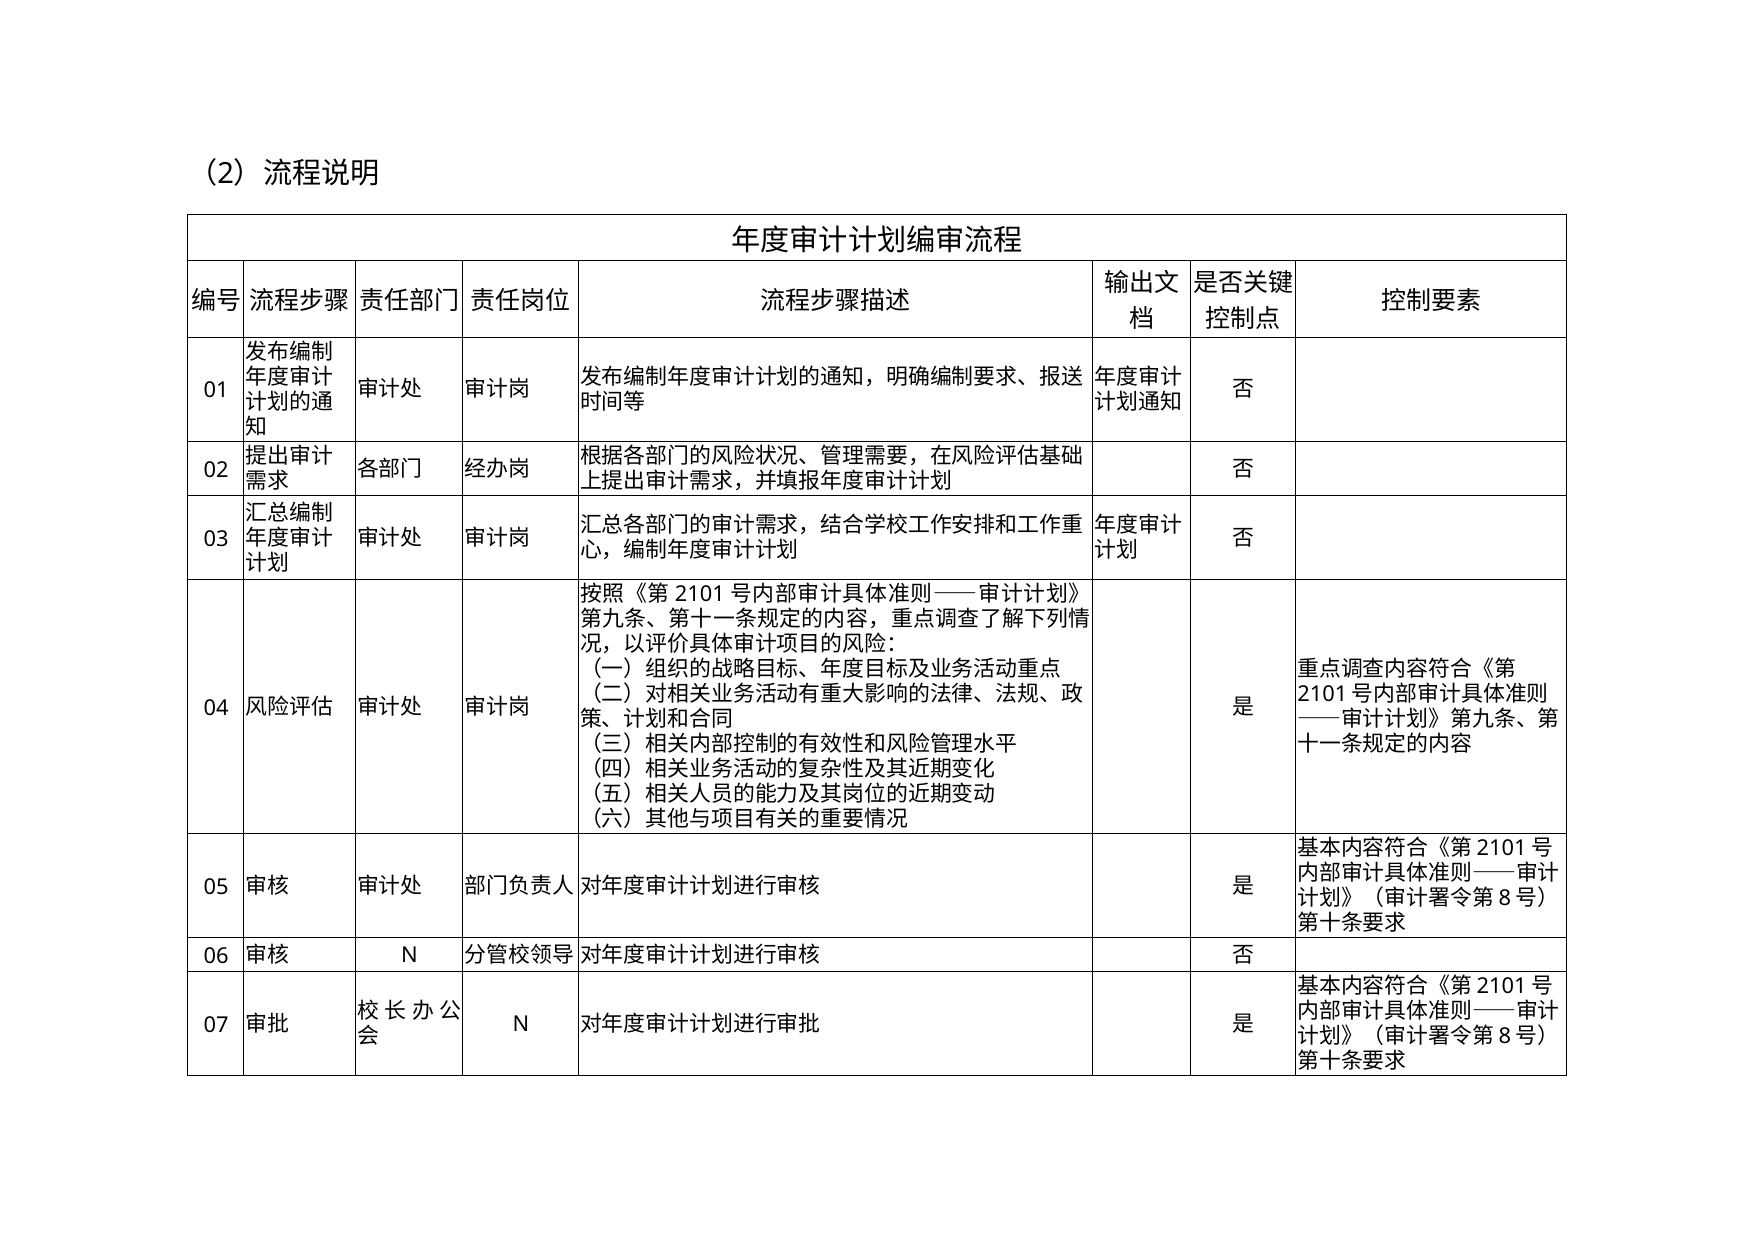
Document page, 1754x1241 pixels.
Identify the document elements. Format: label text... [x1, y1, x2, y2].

table_cell 是 [1191, 834, 1295, 937]
table_cell 流程步骤描述 [579, 261, 1092, 337]
table_cell [1093, 972, 1190, 1075]
table_cell 否 [1191, 338, 1295, 441]
table_cell 控制要素 [1296, 261, 1566, 337]
table_cell 06 [188, 938, 243, 971]
table_cell 01 [188, 338, 243, 441]
table_cell 审核 [244, 938, 355, 971]
table_cell 审计处 [356, 580, 462, 833]
table_cell 对年度审计计划进行审核 [579, 834, 1092, 937]
table_cell 重点调查内容符合《第2101号内部审计具体准则——审计计划》第九条、第十一条规定的内容 [1296, 580, 1566, 833]
table_cell 分管校领导 [463, 938, 578, 971]
table_cell 04 [188, 580, 243, 833]
table_cell 根据各部门的风险状况、管理需要，在风险评估基础上提出审计需求，并填报年度审计计划 [579, 442, 1092, 495]
table_cell 编号 [188, 261, 243, 337]
table_cell 审计岗 [463, 580, 578, 833]
table_cell 审计处 [356, 338, 462, 441]
table_cell 对年度审计计划进行审核 [579, 938, 1092, 971]
table_cell 各部门 [356, 442, 462, 495]
table_cell N [463, 972, 578, 1075]
table_cell 年度审计计划 [1093, 496, 1190, 579]
table_cell [1296, 338, 1566, 441]
table_cell 汇总各部门的审计需求，结合学校工作安排和工作重心，编制年度审计计划 [579, 496, 1092, 579]
table_cell 审计处 [356, 496, 462, 579]
table_cell 是 [1191, 972, 1295, 1075]
table_cell [1296, 442, 1566, 495]
table_cell 审计岗 [463, 338, 578, 441]
table_cell N [356, 938, 462, 971]
table_cell 汇总编制年度审计计划 [244, 496, 355, 579]
table_cell 发布编制年度审计计划的通知，明确编制要求、报送时间等 [579, 338, 1092, 441]
table_cell 07 [188, 972, 243, 1075]
table_cell 提出审计需求 [244, 442, 355, 495]
table_cell 是 [1191, 580, 1295, 833]
table_cell 审计岗 [463, 496, 578, 579]
text （2）流程说明 [188, 150, 1566, 192]
table_cell 年度审计计划通知 [1093, 338, 1190, 441]
table_header 年度审计计划编审流程 [188, 215, 1566, 260]
table_cell 审计处 [356, 834, 462, 937]
table_cell [1296, 496, 1566, 579]
table_cell 对年度审计计划进行审批 [579, 972, 1092, 1075]
table_cell [1093, 938, 1190, 971]
table_cell 流程步骤 [244, 261, 355, 337]
table_cell 校长办公会 [356, 972, 462, 1075]
table_cell [1093, 442, 1190, 495]
table_cell 输出文档 [1093, 261, 1190, 337]
table_cell 风险评估 [244, 580, 355, 833]
table_cell 05 [188, 834, 243, 937]
table_cell 发布编制年度审计计划的通知 [244, 338, 355, 441]
table_cell [1093, 834, 1190, 937]
table_cell [1296, 938, 1566, 971]
table_cell 02 [188, 442, 243, 495]
table_cell 按照《第2101号内部审计具体准则——审计计划》第九条、第十一条规定的内容，重点调查了解下列情况，以评价具体审计项目的风险： （一）组织的战略目标、年度目标及业务活动重点 （二）对相关业务活动有重大影响的法律、法规、政策、计划和合同 （三）相关内部控制的有效性和风险管理水平 （四）相关业务活动的复杂性及其近期变化 （五）相关人员的能力及其岗位的近期变动 （六）其他与项目有关的重要情况 [579, 580, 1092, 833]
table_cell 否 [1191, 496, 1295, 579]
table_cell 否 [1191, 938, 1295, 971]
table_cell [1093, 580, 1190, 833]
table_cell 基本内容符合《第2101号内部审计具体准则——审计计划》（审计署令第8号）第十条要求 [1296, 834, 1566, 937]
table_cell 责任部门 [356, 261, 462, 337]
table_cell 责任岗位 [463, 261, 578, 337]
table_cell 审核 [244, 834, 355, 937]
table_cell 03 [188, 496, 243, 579]
table_cell 是否关键控制点 [1191, 261, 1295, 337]
table_cell 否 [1191, 442, 1295, 495]
table_cell 基本内容符合《第2101号内部审计具体准则——审计计划》（审计署令第8号）第十条要求 [1296, 972, 1566, 1075]
table_cell 审批 [244, 972, 355, 1075]
table_cell 部门负责人 [463, 834, 578, 937]
table_cell 经办岗 [463, 442, 578, 495]
